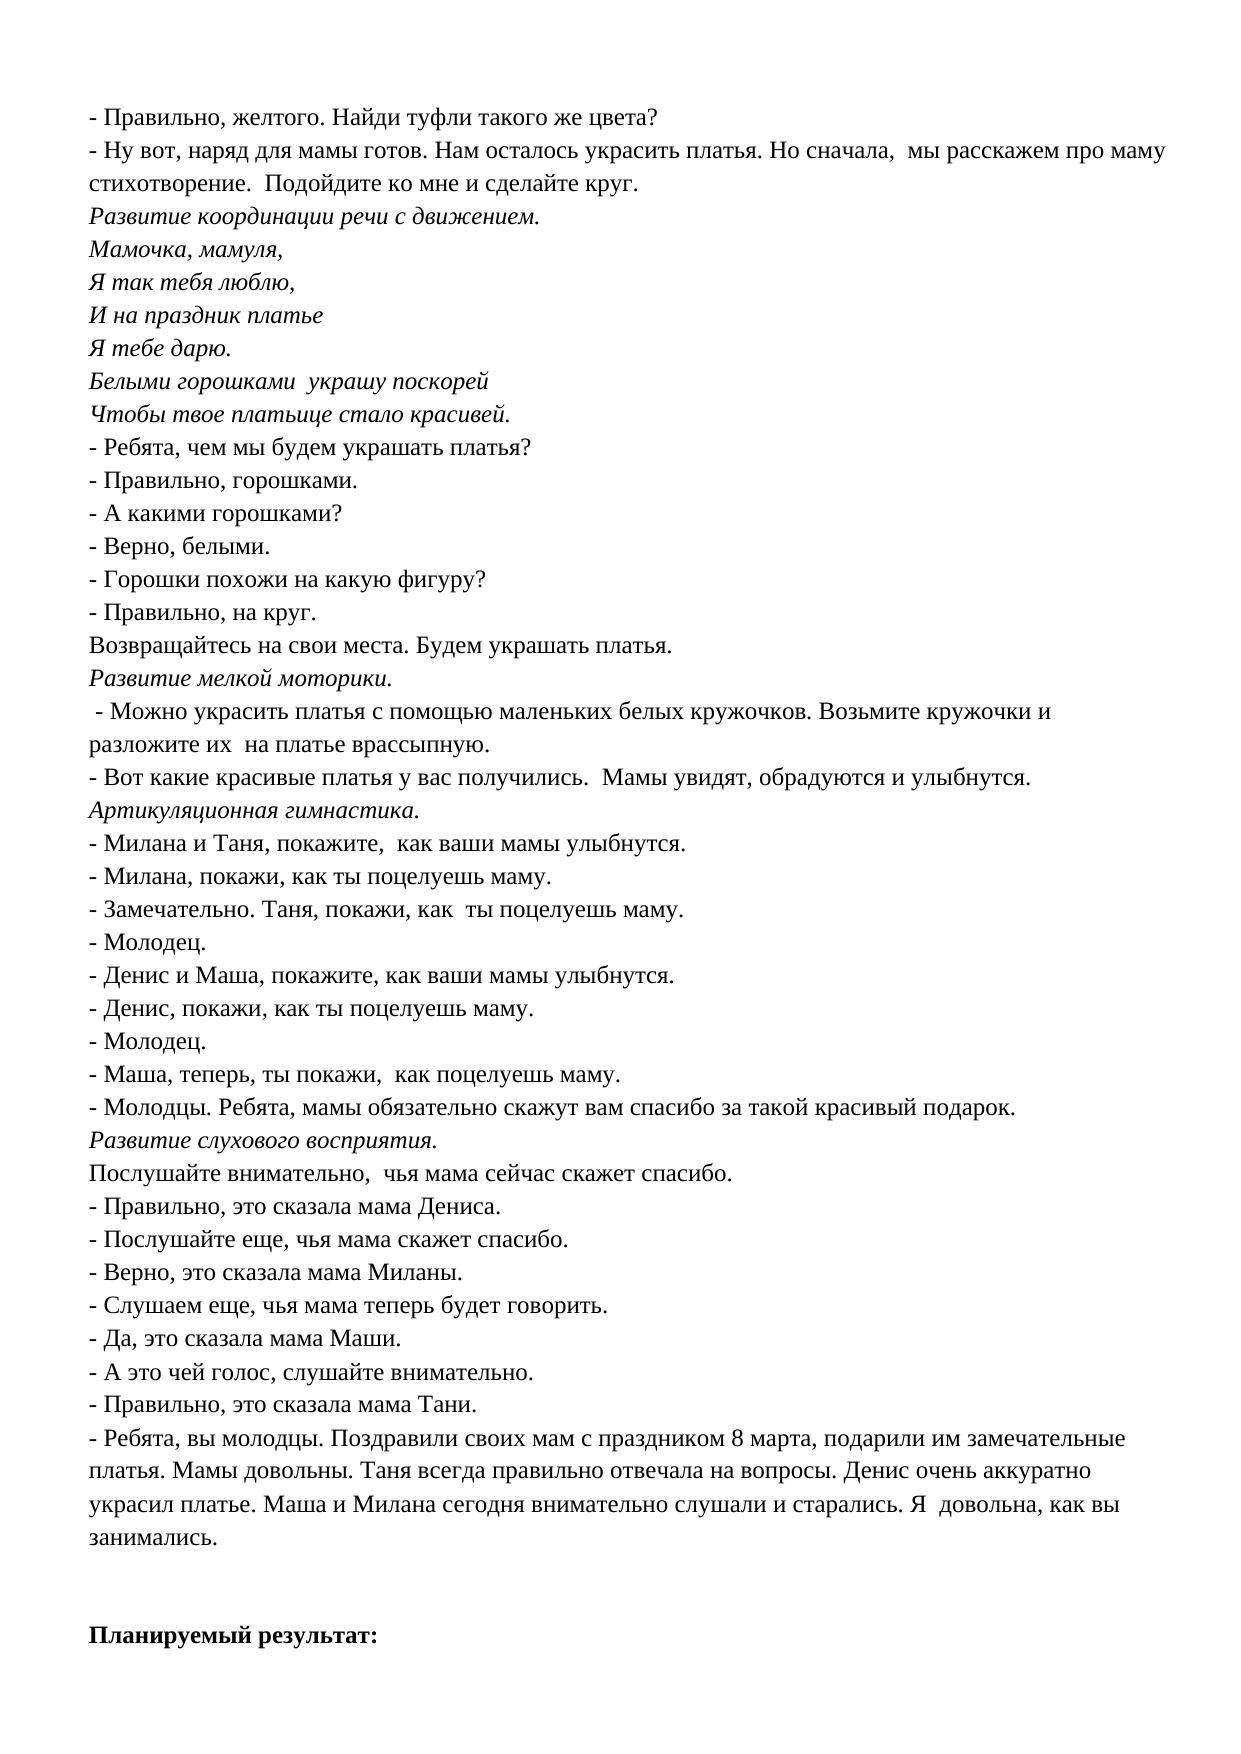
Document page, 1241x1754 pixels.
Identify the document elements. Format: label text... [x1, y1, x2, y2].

text - Верно, это сказала мама Миланы. [89, 1257, 1167, 1286]
text - Послушайте еще, чья мама скажет спасибо. [89, 1224, 1167, 1253]
text - Горошки похожи на какую фигуру? [89, 564, 1167, 593]
text - Правильно, на круг. [89, 597, 1167, 626]
text - Ребята, чем мы будем украшать платья? [89, 432, 1167, 461]
text Послушайте внимательно, чья мама сейчас скажет спасибо. [89, 1158, 1167, 1187]
text Артикуляционная гимнастика. [89, 795, 1167, 824]
text Белыми горошками украшу поскорей [89, 366, 1167, 395]
text Развитие мелкой моторики. [89, 663, 1167, 692]
text - Замечательно. Таня, покажи, как ты поцелуешь маму. [89, 894, 1167, 923]
text - Милана и Таня, покажите, как ваши мамы улыбнутся. [89, 828, 1167, 857]
text Чтобы твое платьице стало красивей. [89, 399, 1167, 428]
text - Молодец. [89, 1026, 1167, 1055]
text - Да, это сказала мама Маши. [89, 1323, 1167, 1352]
text - Можно украсить платья с помощью маленьких белых кружочков. Возьмите кружочки и разложите их на платье врассыпную. [89, 696, 1167, 758]
text - Ребята, вы молодцы. Поздравили своих мам с праздником 8 марта, подарили им замечательные платья. Мамы довольны. Таня всегда правильно отвечала на вопросы. Денис очень аккуратно украсил платье. Маша и Милана сегодня внимательно слушали и старались. Я довольна, как вы занимались. [89, 1423, 1167, 1550]
text Возвращайтесь на свои места. Будем украшать платья. [89, 630, 1167, 659]
text - Милана, покажи, как ты поцелуешь маму. [89, 861, 1167, 890]
text Я так тебя люблю, [89, 267, 1167, 296]
text - Правильно, желтого. Найди туфли такого же цвета? [89, 102, 1167, 131]
text - А какими горошками? [89, 498, 1167, 527]
text - Молодец. [89, 927, 1167, 956]
text - Денис, покажи, как ты поцелуешь маму. [89, 993, 1167, 1022]
text Развитие координации речи с движением. [89, 201, 1167, 229]
text - Маша, теперь, ты покажи, как поцелуешь маму. [89, 1059, 1167, 1088]
text - Правильно, это сказала мама Дениса. [89, 1191, 1167, 1220]
text - А это чей голос, слушайте внимательно. [89, 1357, 1167, 1385]
text - Ну вот, наряд для мамы готов. Нам осталось украсить платья. Но сначала, мы расскажем про маму стихотворение. Подойдите ко мне и сделайте круг. [89, 135, 1167, 197]
text - Денис и Маша, покажите, как ваши мамы улыбнутся. [89, 960, 1167, 989]
text - Правильно, горошками. [89, 465, 1167, 494]
text - Слушаем еще, чья мама теперь будет говорить. [89, 1291, 1167, 1319]
text Развитие слухового восприятия. [89, 1125, 1167, 1154]
text - Правильно, это сказала мама Тани. [89, 1389, 1167, 1418]
text - Молодцы. Ребята, мамы обязательно скажут вам спасибо за такой красивый подарок. [89, 1092, 1167, 1121]
text - Вот какие красивые платья у вас получились. Мамы увидят, обрадуются и улыбнутся. [89, 762, 1167, 791]
text И на праздник платье [89, 300, 1167, 329]
text Планируемый результат: [89, 1620, 1167, 1649]
text Я тебе дарю. [89, 333, 1167, 362]
text - Верно, белыми. [89, 531, 1167, 560]
text Мамочка, мамуля, [89, 234, 1167, 263]
